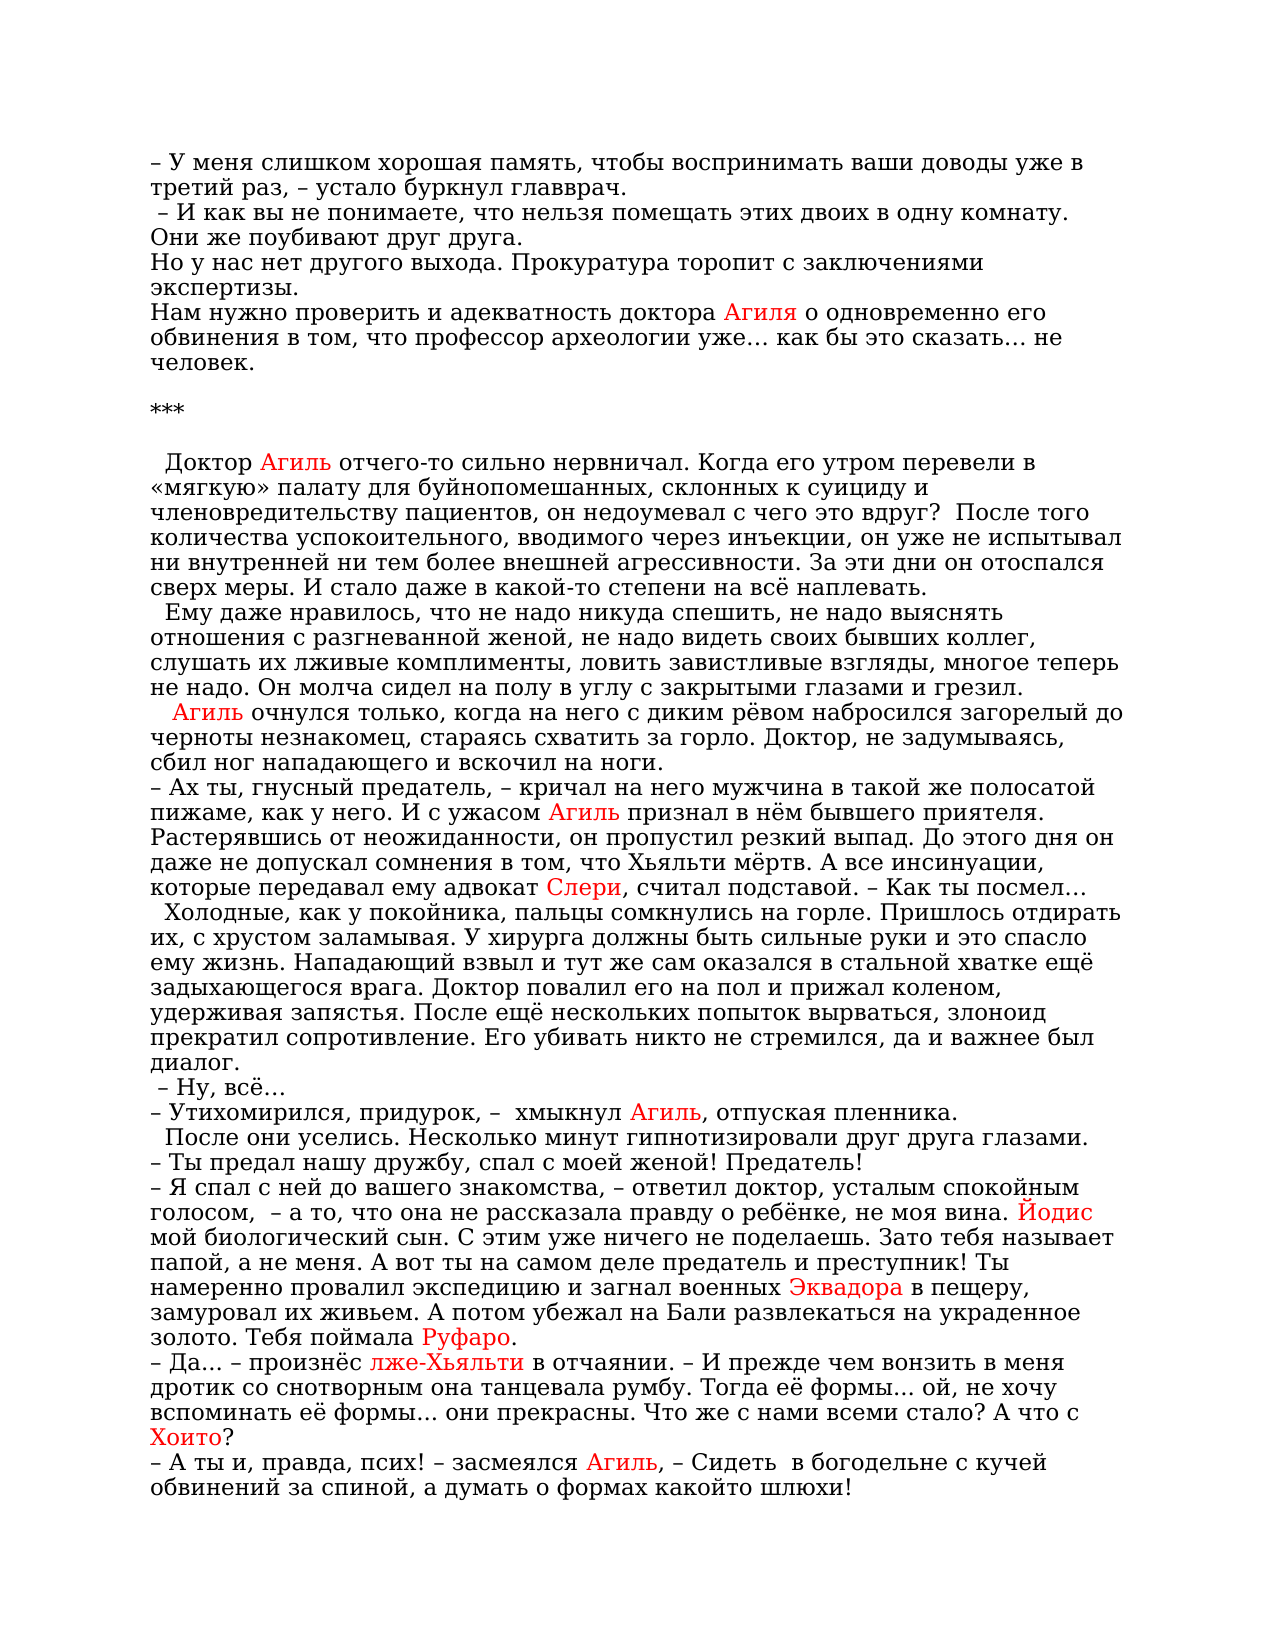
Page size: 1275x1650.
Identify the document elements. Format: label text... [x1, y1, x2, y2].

text Нам нужно проверить и адекватность доктора Агиля о одновременно его обвинения в том, что профессор археологии уже… как бы это сказать… не человек. [150, 300, 1125, 375]
text Доктор Агиль отчего-то сильно нервничал. Когда его утром перевели в «мягкую» палату для буйнопомешанных, склонных к суициду и членовредительству пациентов, он недоумевал с чего это вдруг? После того количества успокоительного, вводимого через инъекции, он уже не испытывал ни внутренней ни тем более внешней агрессивности. За эти дни он отоспался сверх меры. И стало даже в какой-то степени на всё наплевать. [150, 450, 1125, 600]
text *** [150, 400, 1125, 425]
text Агиль очнулся только, когда на него с диким рёвом набросился загорелый до черноты незнакомец, стараясь схватить за горло. Доктор, не задумываясь, сбил ног нападающего и вскочил на ноги. [150, 700, 1125, 775]
text Холодные, как у покойника, пальцы сомкнулись на горле. Пришлось отдирать их, с хрустом заламывая. У хирурга должны быть сильные руки и это спасло ему жизнь. Нападающий взвыл и тут же сам оказался в стальной хватке ещё задыхающегося врага. Доктор повалил его на пол и прижал коленом, удерживая запястья. После ещё нескольких попыток вырваться, злоноид прекратил сопротивление. Его убивать никто не стремился, да и важнее был диалог. [150, 900, 1125, 1075]
text – Ты предал нашу дружбу, спал с моей женой! Предатель! [150, 1150, 1125, 1175]
text – Ах ты, гнусный предатель, – кричал на него мужчина в такой же полосатой пижаме, как у него. И с ужасом Агиль признал в нём бывшего приятеля. Растерявшись от неожиданности, он пропустил резкий выпад. До этого дня он даже не допускал сомнения в том, что Хьяльти мёртв. А все инсинуации, которые передавал ему адвокат Слери, считал подставой. – Как ты посмел… [150, 775, 1125, 900]
text – Я спал с ней до вашего знакомства, – ответил доктор, усталым спокойным голосом, – а то, что она не рассказала правду о ребёнке, не моя вина. Йодис мой биологический сын. С этим уже ничего не поделаешь. Зато тебя называет папой, а не меня. А вот ты на самом деле предатель и преступник! Ты намеренно провалил экспедицию и загнал военных Эквадора в пещеру, замуровал их живьем. А потом убежал на Бали развлекаться на украденное золото. Тебя поймала Руфаро. [150, 1175, 1125, 1350]
text – Да... – произнёс лже-Хьяльти в отчаянии. – И прежде чем вонзить в меня дротик со снотворным она танцевала румбу. Тогда её формы... ой, не хочу вспоминать её формы... они прекрасны. Что же с нами всеми стало? А что с Хоито? [150, 1350, 1125, 1450]
text Но у нас нет другого выхода. Прокуратура торопит с заключениями экспертизы. [150, 250, 1125, 300]
text После они уселись. Несколько минут гипнотизировали друг друга глазами. [150, 1125, 1125, 1150]
text Ему даже нравилось, что не надо никуда спешить, не надо выяснять отношения с разгневанной женой, не надо видеть своих бывших коллег, слушать их лживые комплименты, ловить завистливые взгляды, многое теперь не надо. Он молча сидел на полу в углу с закрытыми глазами и грезил. [150, 600, 1125, 700]
text – Утихомирился, придурок, – хмыкнул Агиль, отпуская пленника. [150, 1100, 1125, 1125]
text – У меня слишком хорошая память, чтобы воспринимать ваши доводы уже в третий раз, – устало буркнул главврач. [150, 150, 1125, 200]
text – А ты и, правда, псих! – засмеялся Агиль, – Сидеть в богодельне с кучей обвинений за спиной, а думать о формах какойто шлюхи! [150, 1450, 1125, 1500]
text – И как вы не понимаете, что нельзя помещать этих двоих в одну комнату. Они же поубивают друг друга. [150, 200, 1125, 250]
text – Ну, всё… [150, 1075, 1125, 1100]
